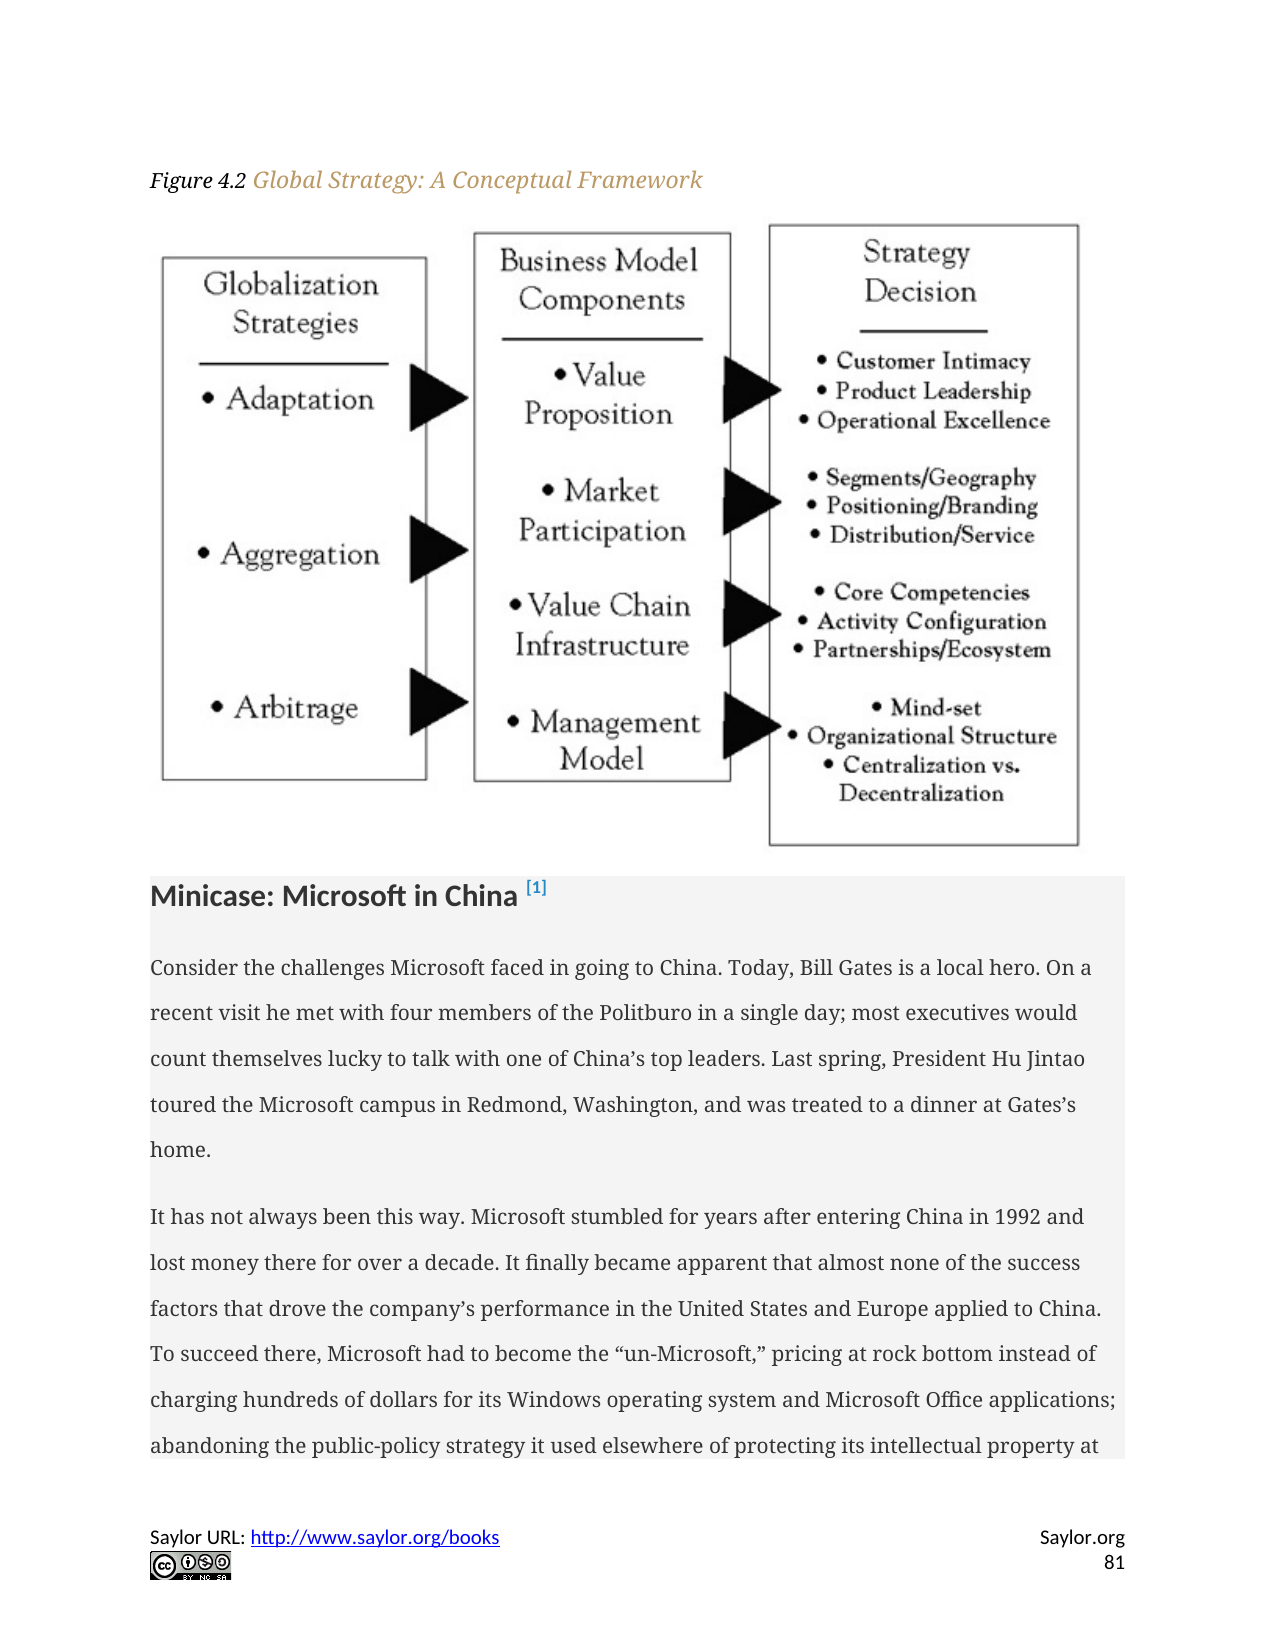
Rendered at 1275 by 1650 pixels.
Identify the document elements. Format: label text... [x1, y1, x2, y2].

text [150, 1185, 1125, 1459]
text Consider the challenges Microsoft faced in going to China. Today, Bill Gates is a local hero. On a recent visit he met with four members of the Politburo in a single day; most executives would count themselves lucky to talk with one of China’s top leaders. Last spring, President Hu Jintao toured the Microsoft campus in Redmond, Washington, and was treated to a dinner at Gates’s home. [150, 935, 1125, 1164]
picture [150, 1551, 232, 1580]
text Minicase: Microsoft in China [1] [150, 876, 1125, 914]
text Figure 4.2 Global Strategy: A Conceptual Framework [150, 150, 1125, 196]
picture [150, 216, 1088, 856]
